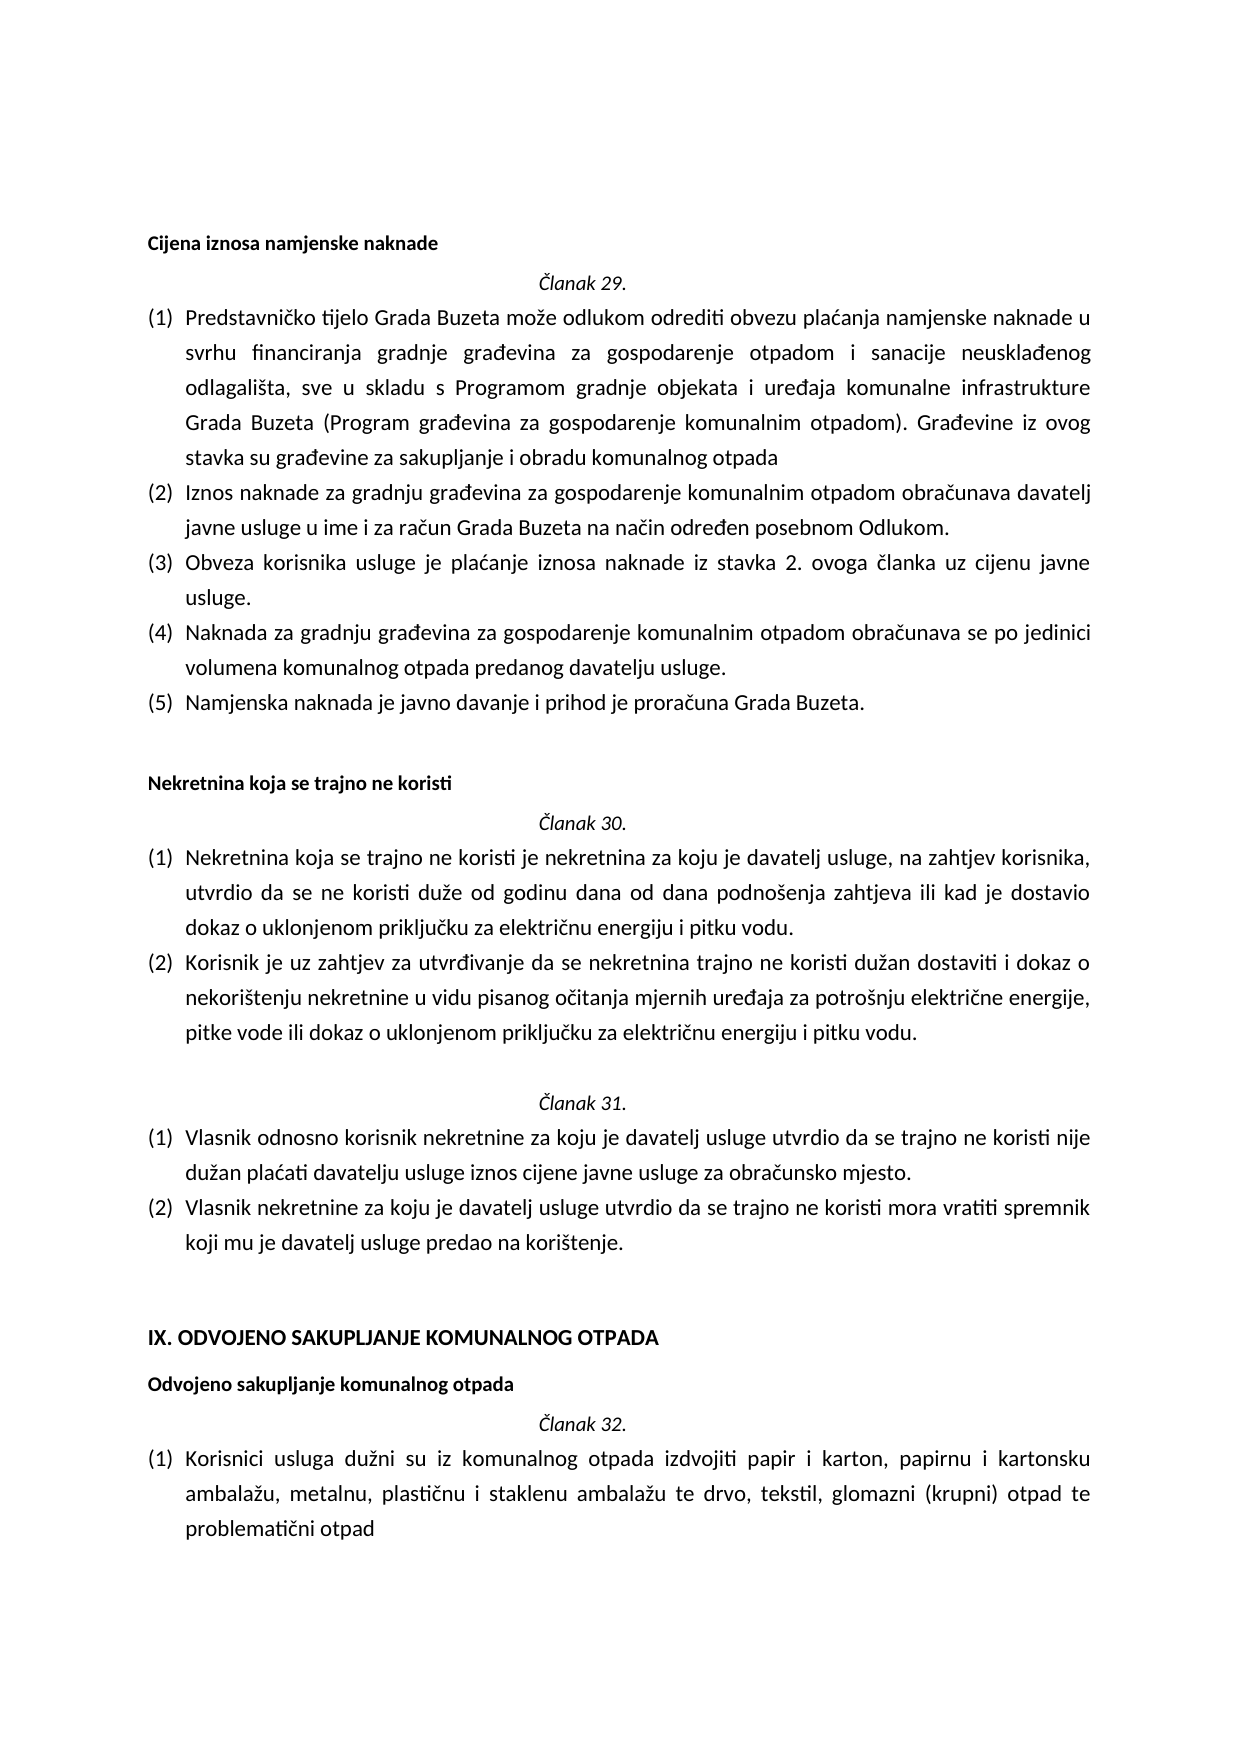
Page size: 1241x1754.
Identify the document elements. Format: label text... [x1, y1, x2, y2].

list Korisnik je uz zahtjev za utvrđivanje da se nekretnina trajno ne koristi dužan dostaviti i dokaz o nekorištenju nekretnine u vidu pisanog očitanja mjernih uređaja za potrošnju električne energije, pitke vode ili dokaz o uklonjenom priključku za električnu energiju i pitku vodu. [148, 948, 1093, 1046]
list Vlasnik nekretnine za koju je davatelj usluge utvrdio da se trajno ne koristi mora vratiti spremnik koji mu je davatelj usluge predao na korištenje. [148, 1193, 1093, 1256]
list Iznos naknade za gradnju građevina za gospodarenje komunalnim otpadom obračunava davatelj javne usluge u ime i za račun Grada Buzeta na način određen posebnom Odlukom. [148, 478, 1093, 541]
list Predstavničko tijelo Grada Buzeta može odlukom odrediti obvezu plaćanja namjenske naknade u svrhu financiranja gradnje građevina za gospodarenje otpadom i sanacije neusklađenog odlagališta, sve u skladu s Programom gradnje objekata i uređaja komunalne infrastrukture Grada Buzeta (Program građevina za gospodarenje komunalnim otpadom). Građevine iz ovog stavka su građevine za sakupljanje i obradu komunalnog otpada [148, 303, 1093, 471]
list Obveza korisnika usluge je plaćanje iznosa naknade iz stavka 2. ovoga članka uz cijenu javne usluge. [148, 548, 1093, 611]
list Vlasnik odnosno korisnik nekretnine za koju je davatelj usluge utvrdio da se trajno ne koristi nije dužan plaćati davatelju usluge iznos cijene javne usluge za obračunsko mjesto. [148, 1123, 1093, 1186]
text Nekretnina koja se trajno ne koristi [148, 771, 1093, 796]
list Namjenska naknada je javno davanje i prihod je proračuna Grada Buzeta. [148, 688, 1093, 716]
text IX. ODVOJENO SAKUPLJANJE KOMUNALNOG OTPADA [148, 1323, 1093, 1351]
list Korisnici usluga dužni su iz komunalnog otpada izdvojiti papir i karton, papirnu i kartonsku ambalažu, metalnu, plastičnu i staklenu ambalažu te drvo, tekstil, glomazni (krupni) otpad te problematični otpad [148, 1444, 1093, 1542]
list Nekretnina koja se trajno ne koristi je nekretnina za koju je davatelj usluge, na zahtjev korisnika, utvrdio da se ne koristi duže od godinu dana od dana podnošenja zahtjeva ili kad je dostavio dokaz o uklonjenom priključku za električnu energiju i pitku vodu. [148, 843, 1093, 941]
text Cijena iznosa namjenske naknade [148, 230, 1093, 256]
text Odvojeno sakupljanje komunalnog otpada [148, 1371, 1093, 1396]
list Naknada za gradnju građevina za gospodarenje komunalnim otpadom obračunava se po jedinici volumena komunalnog otpada predanog davatelju usluge. [148, 618, 1093, 681]
